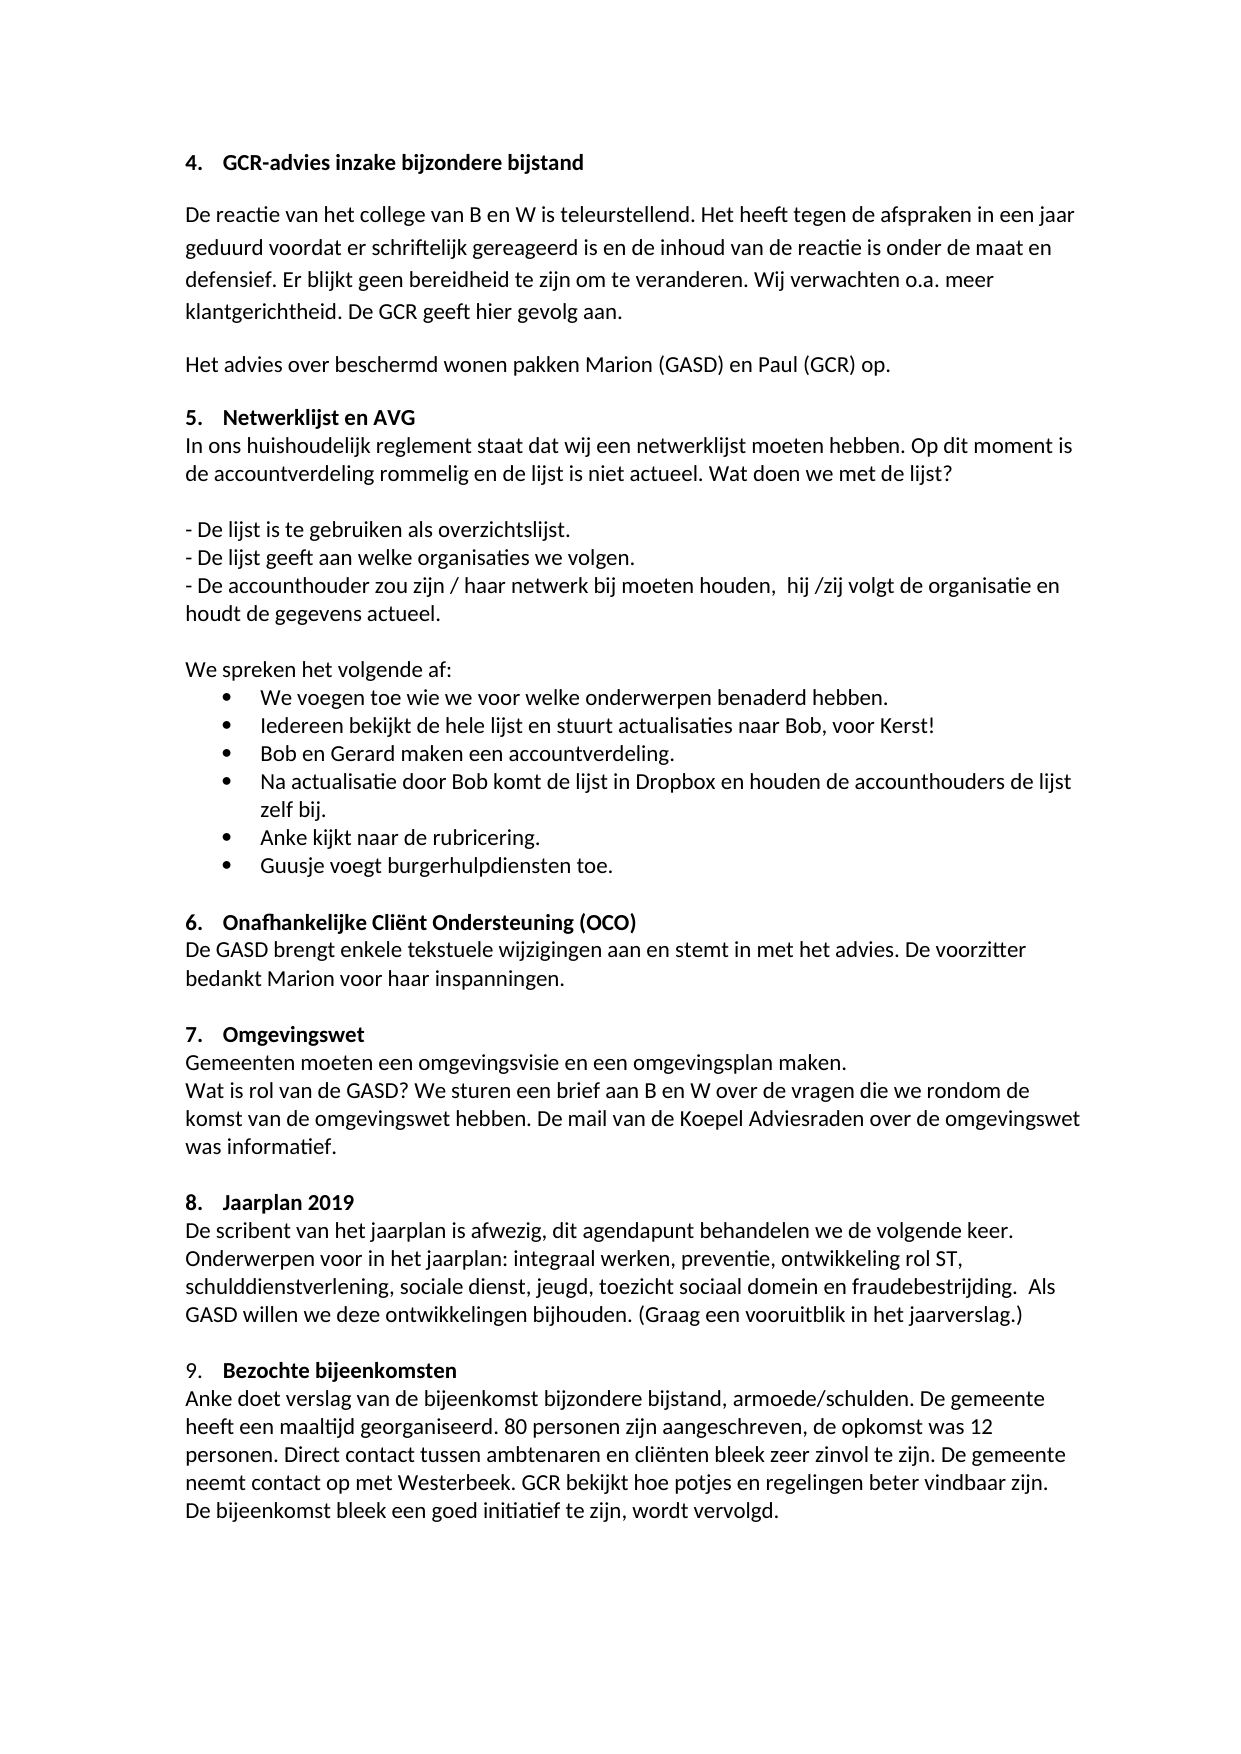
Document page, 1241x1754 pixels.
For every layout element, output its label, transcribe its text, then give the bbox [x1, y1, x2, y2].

text - De accounthouder zou zijn / haar netwerk bij moeten houden, hij /zij volgt de organisatie en houdt de gegevens actueel. [185, 571, 1093, 627]
text De reactie van het college van B en W is teleurstellend. Het heeft tegen de afspraken in een jaar geduurd voordat er schriftelijk gereageerd is en de inhoud van de reactie is onder de maat en defensief. Er blijkt geen bereidheid te zijn om te veranderen. Wij verwachten o.a. meer klantgerichtheid. De GCR geeft hier gevolg aan. [185, 201, 1093, 325]
text Gemeenten moeten een omgevingsvisie en een omgevingsplan maken. [185, 1048, 1093, 1076]
text We spreken het volgende af: [185, 655, 1093, 683]
list Na actualisatie door Bob komt de lijst in Dropbox en houden de accounthouders de lijst zelf bij. [223, 767, 1093, 823]
text De bijeenkomst bleek een goed initiatief te zijn, wordt vervolgd. [185, 1496, 1093, 1524]
text Anke doet verslag van de bijeenkomst bijzondere bijstand, armoede/schulden. De gemeente heeft een maaltijd georganiseerd. 80 personen zijn aangeschreven, de opkomst was 12 personen. Direct contact tussen ambtenaren en cliënten bleek zeer zinvol te zijn. De gemeente neemt contact op met Westerbeek. GCR bekijkt hoe potjes en regelingen beter vindbaar zijn. [185, 1384, 1093, 1496]
list Anke kijkt naar de rubricering. [223, 823, 1093, 852]
text In ons huishoudelijk reglement staat dat wij een netwerklijst moeten hebben. Op dit moment is de accountverdeling rommelig en de lijst is niet actueel. Wat doen we met de lijst? [185, 431, 1093, 487]
list Omgevingswet [185, 1020, 1093, 1048]
list Jaarplan 2019 [185, 1188, 1093, 1216]
text De GASD brengt enkele tekstuele wijzigingen aan en stemt in met het advies. De voorzitter bedankt Marion voor haar inspanningen. [185, 936, 1093, 992]
list Bob en Gerard maken een accountverdeling. [223, 739, 1093, 767]
list GCR-advies inzake bijzondere bijstand [185, 148, 1093, 176]
list We voegen toe wie we voor welke onderwerpen benaderd hebben. [223, 683, 1093, 711]
text - De lijst geeft aan welke organisaties we volgen. [185, 543, 1093, 571]
list Netwerklijst en AVG [185, 403, 1093, 431]
list Bezochte bijeenkomsten [185, 1356, 1093, 1384]
text Het advies over beschermd wonen pakken Marion (GASD) en Paul (GCR) op. [185, 350, 1093, 378]
list Iedereen bekijkt de hele lijst en stuurt actualisaties naar Bob, voor Kerst! [223, 711, 1093, 739]
text De scribent van het jaarplan is afwezig, dit agendapunt behandelen we de volgende keer. Onderwerpen voor in het jaarplan: integraal werken, preventie, ontwikkeling rol ST, schulddienstverlening, sociale dienst, jeugd, toezicht sociaal domein en fraudebestrijding. Als GASD willen we deze ontwikkelingen bijhouden. (Graag een vooruitblik in het jaarverslag.) [185, 1216, 1093, 1328]
list Guusje voegt burgerhulpdiensten toe. [223, 852, 1093, 879]
list Onafhankelijke Cliënt Ondersteuning (OCO) [185, 908, 1093, 936]
text Wat is rol van de GASD? We sturen een brief aan B en W over de vragen die we rondom de komst van de omgevingswet hebben. De mail van de Koepel Adviesraden over de omgevingswet was informatief. [185, 1076, 1093, 1160]
text - De lijst is te gebruiken als overzichtslijst. [185, 515, 1093, 543]
